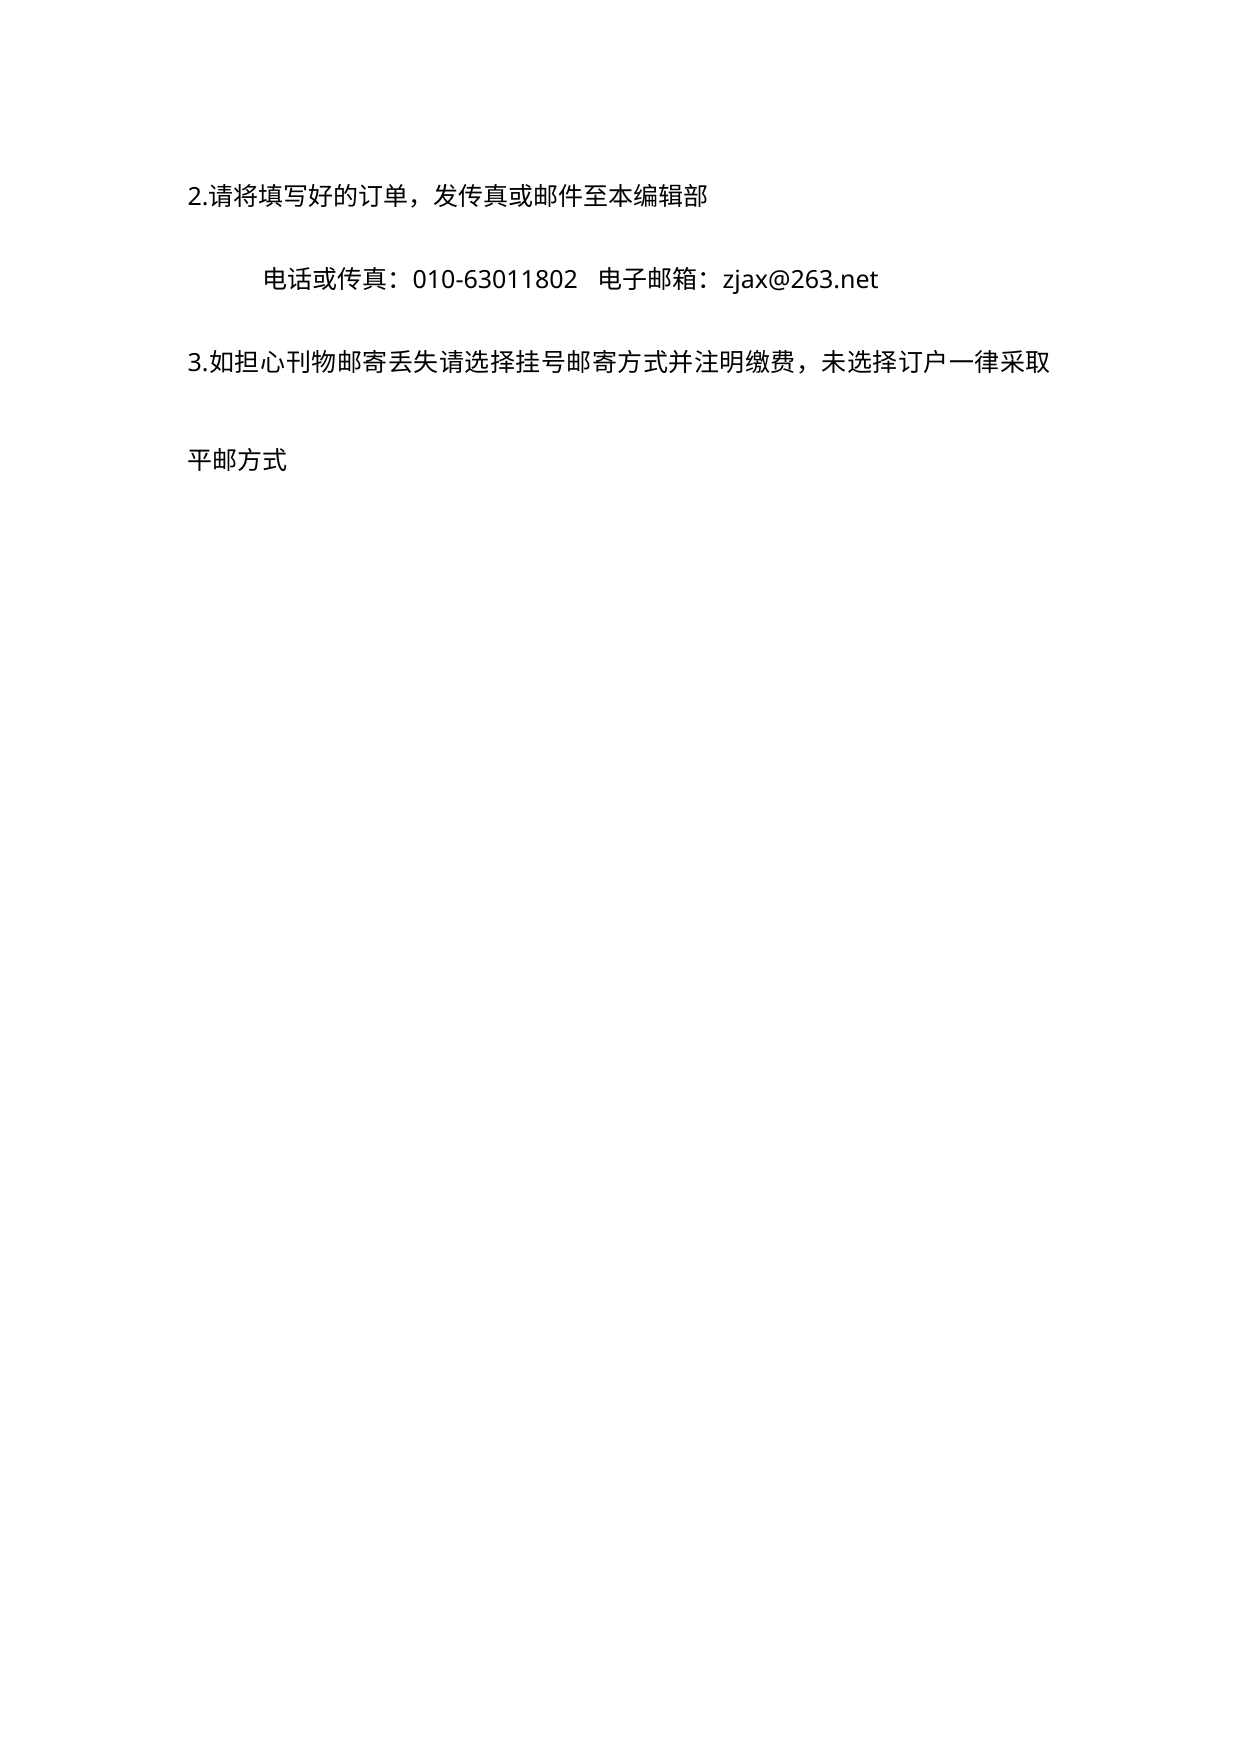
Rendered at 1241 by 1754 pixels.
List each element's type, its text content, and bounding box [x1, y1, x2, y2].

list 电话或传真：010-63011802 电子邮箱：zjax@263.net [187, 245, 1053, 310]
list 3.如担心刊物邮寄丢失请选择挂号邮寄方式并注明缴费，未选择订户一律采取平邮方式 [187, 328, 1053, 491]
list 2.请将填写好的订单，发传真或邮件至本编辑部 [187, 162, 1053, 227]
